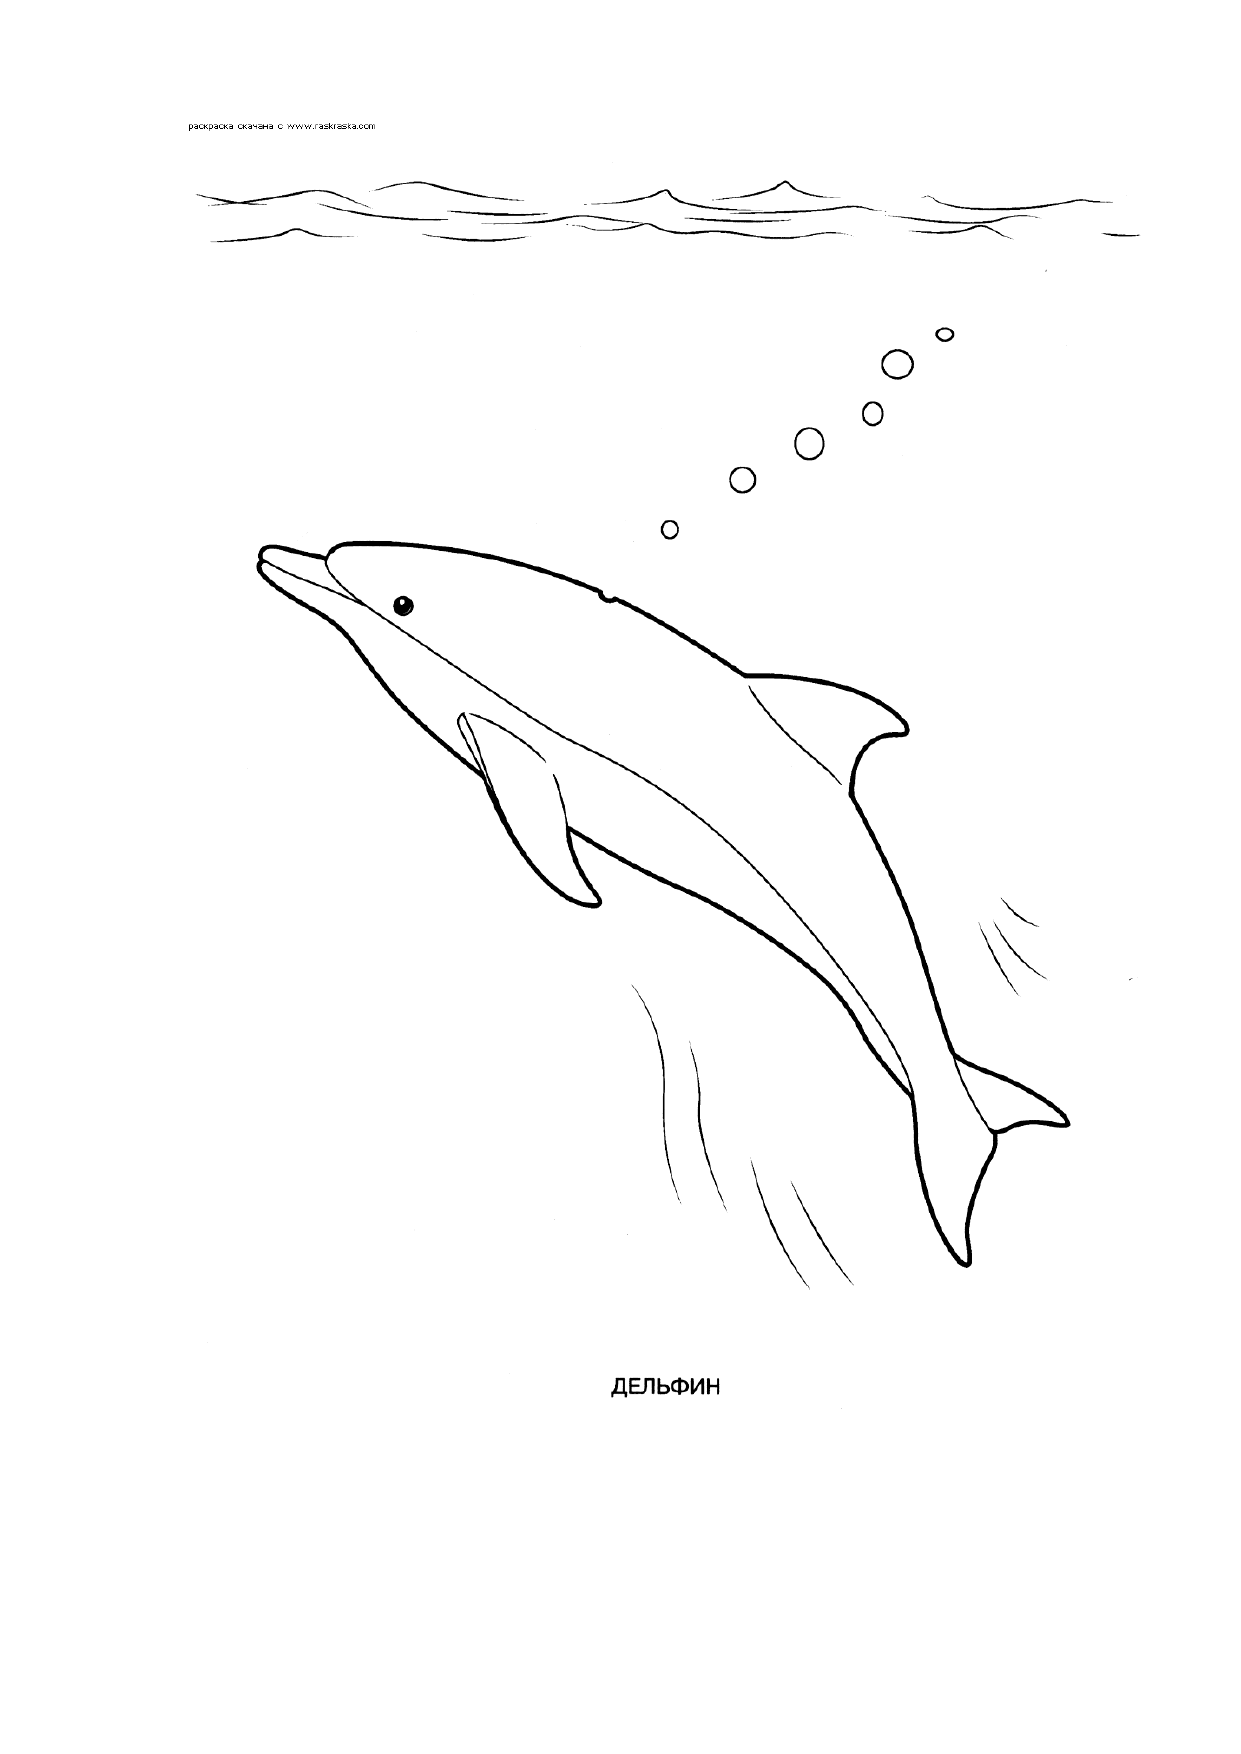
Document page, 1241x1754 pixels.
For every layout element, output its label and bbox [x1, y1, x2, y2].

picture [177, 118, 1152, 1424]
